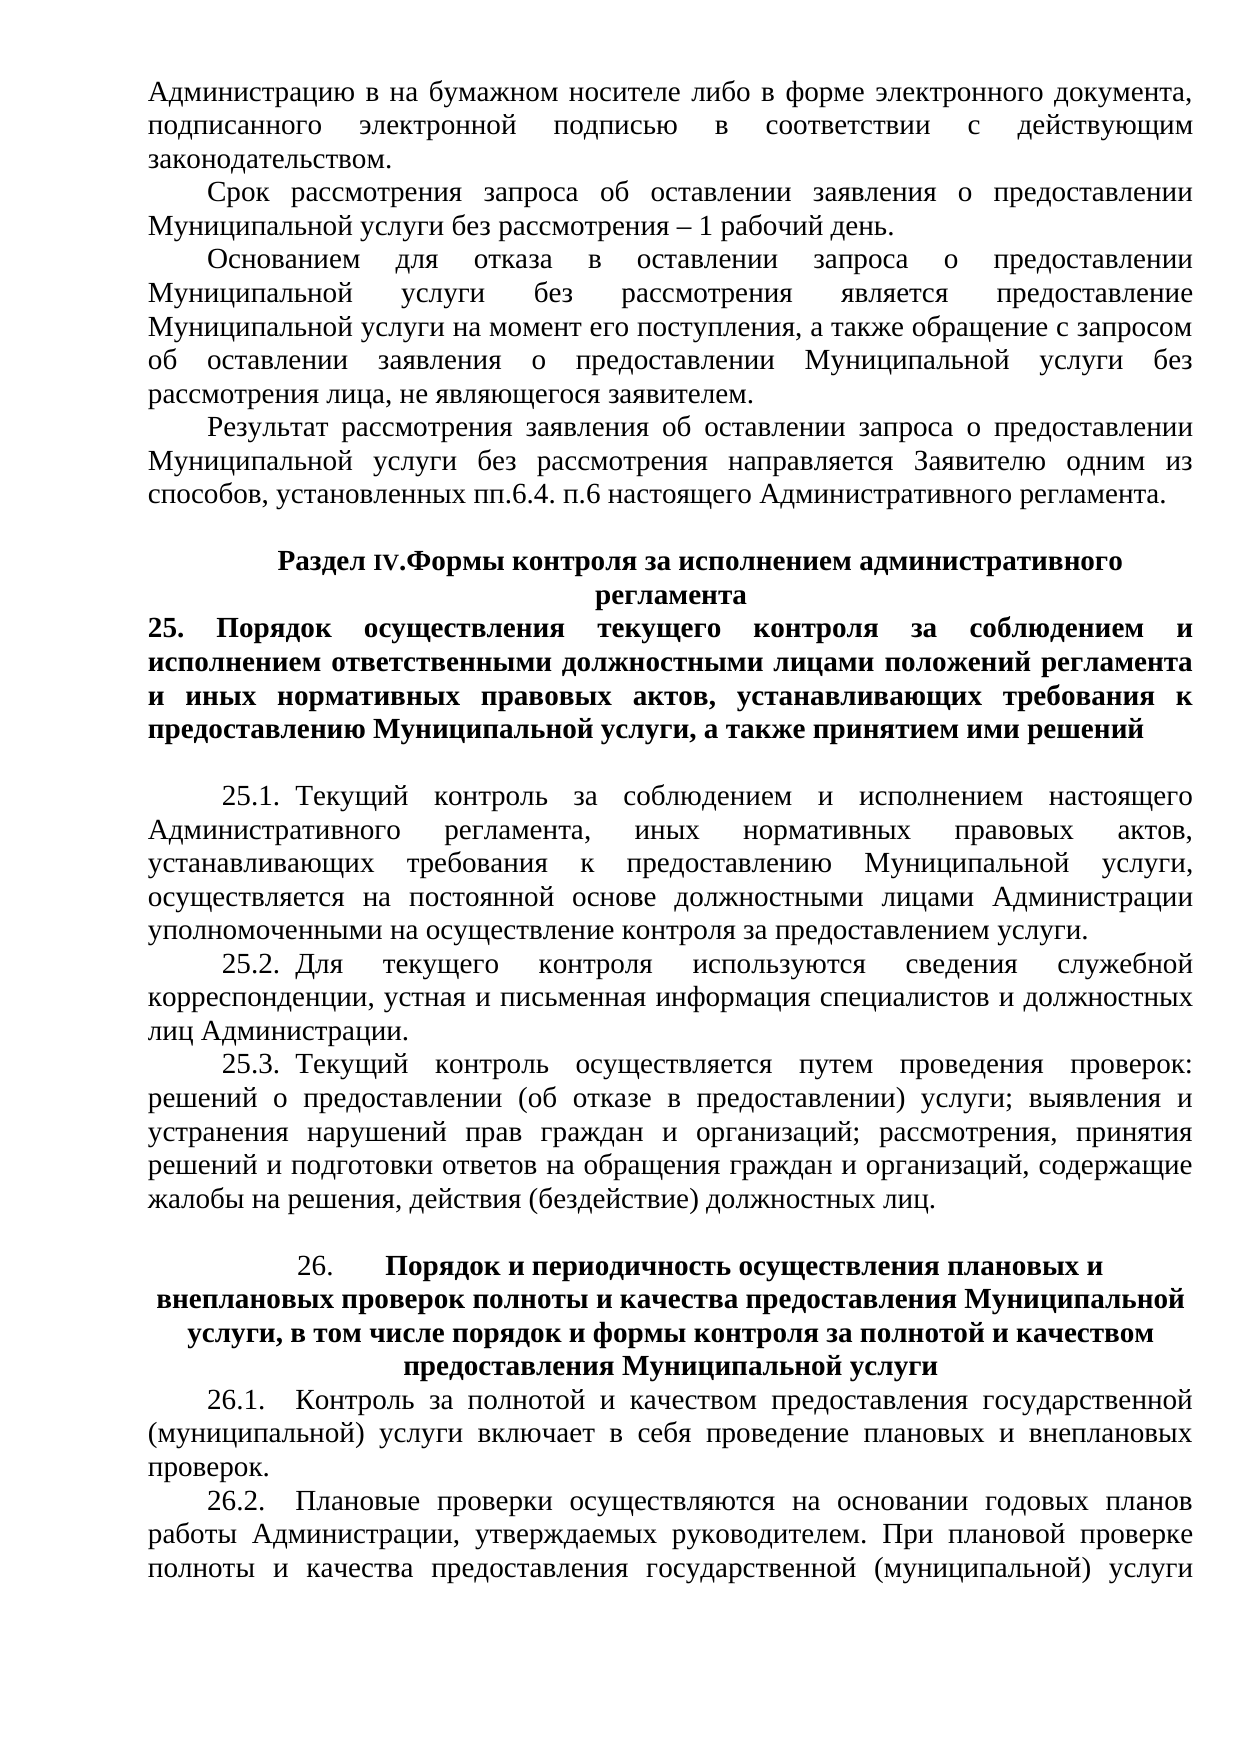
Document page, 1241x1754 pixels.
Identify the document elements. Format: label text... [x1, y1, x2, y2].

text Основанием для отказа в оставлении запроса о предоставлении Муниципальной услуги без рассмотрения является предоставление Муниципальной услуги на момент его поступления, а также обращение с запросом об оставлении заявления о предоставлении Муниципальной услуги без рассмотрения лица, не являющегося заявителем. [148, 242, 1194, 409]
text Результат рассмотрения заявления об оставлении запроса о предоставлении Муниципальной услуги без рассмотрения направляется Заявителю одним из способов, установленных пп.6.4. п.6 настоящего Административного регламента. [148, 409, 1194, 510]
list Текущий контроль за соблюдением и исполнением настоящего Административного регламента, иных нормативных правовых актов, устанавливающих требования к предоставлению Муниципальной услуги, осуществляется на постоянной основе должностными лицами Администрации уполномоченными на осуществление контроля за предоставлением услуги. [148, 778, 1194, 946]
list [148, 1483, 1194, 1583]
list Порядок и периодичность осуществления плановых и внеплановых проверок полноты и качества предоставления Муниципальной услуги, в том числе порядок и формы контроля за полнотой и качеством предоставления Муниципальной услуги [148, 1248, 1194, 1382]
text Раздел iv.Формы контроля за исполнением административного регламента [148, 543, 1194, 611]
list Контроль за полнотой и качеством предоставления государственной (муниципальной) услуги включает в себя проведение плановых и внеплановых проверок. [148, 1382, 1194, 1483]
list Для текущего контроля используются сведения служебной корреспонденции, устная и письменная информация специалистов и должностных лиц Администрации. [148, 946, 1194, 1047]
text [148, 74, 1194, 174]
text Срок рассмотрения запроса об оставлении заявления о предоставлении Муниципальной услуги без рассмотрения – 1 рабочий день. [148, 174, 1194, 242]
text 25. Порядок осуществления текущего контроля за соблюдением и исполнением ответственными должностными лицами положений регламента и иных нормативных правовых актов, устанавливающих требования к предоставлению Муниципальной услуги, а также принятием ими решений [148, 611, 1194, 745]
list Текущий контроль осуществляется путем проведения проверок: решений о предоставлении (об отказе в предоставлении) услуги; выявления и устранения нарушений прав граждан и организаций; рассмотрения, принятия решений и подготовки ответов на обращения граждан и организаций, содержащие жалобы на решения, действия (бездействие) должностных лиц. [148, 1047, 1194, 1214]
